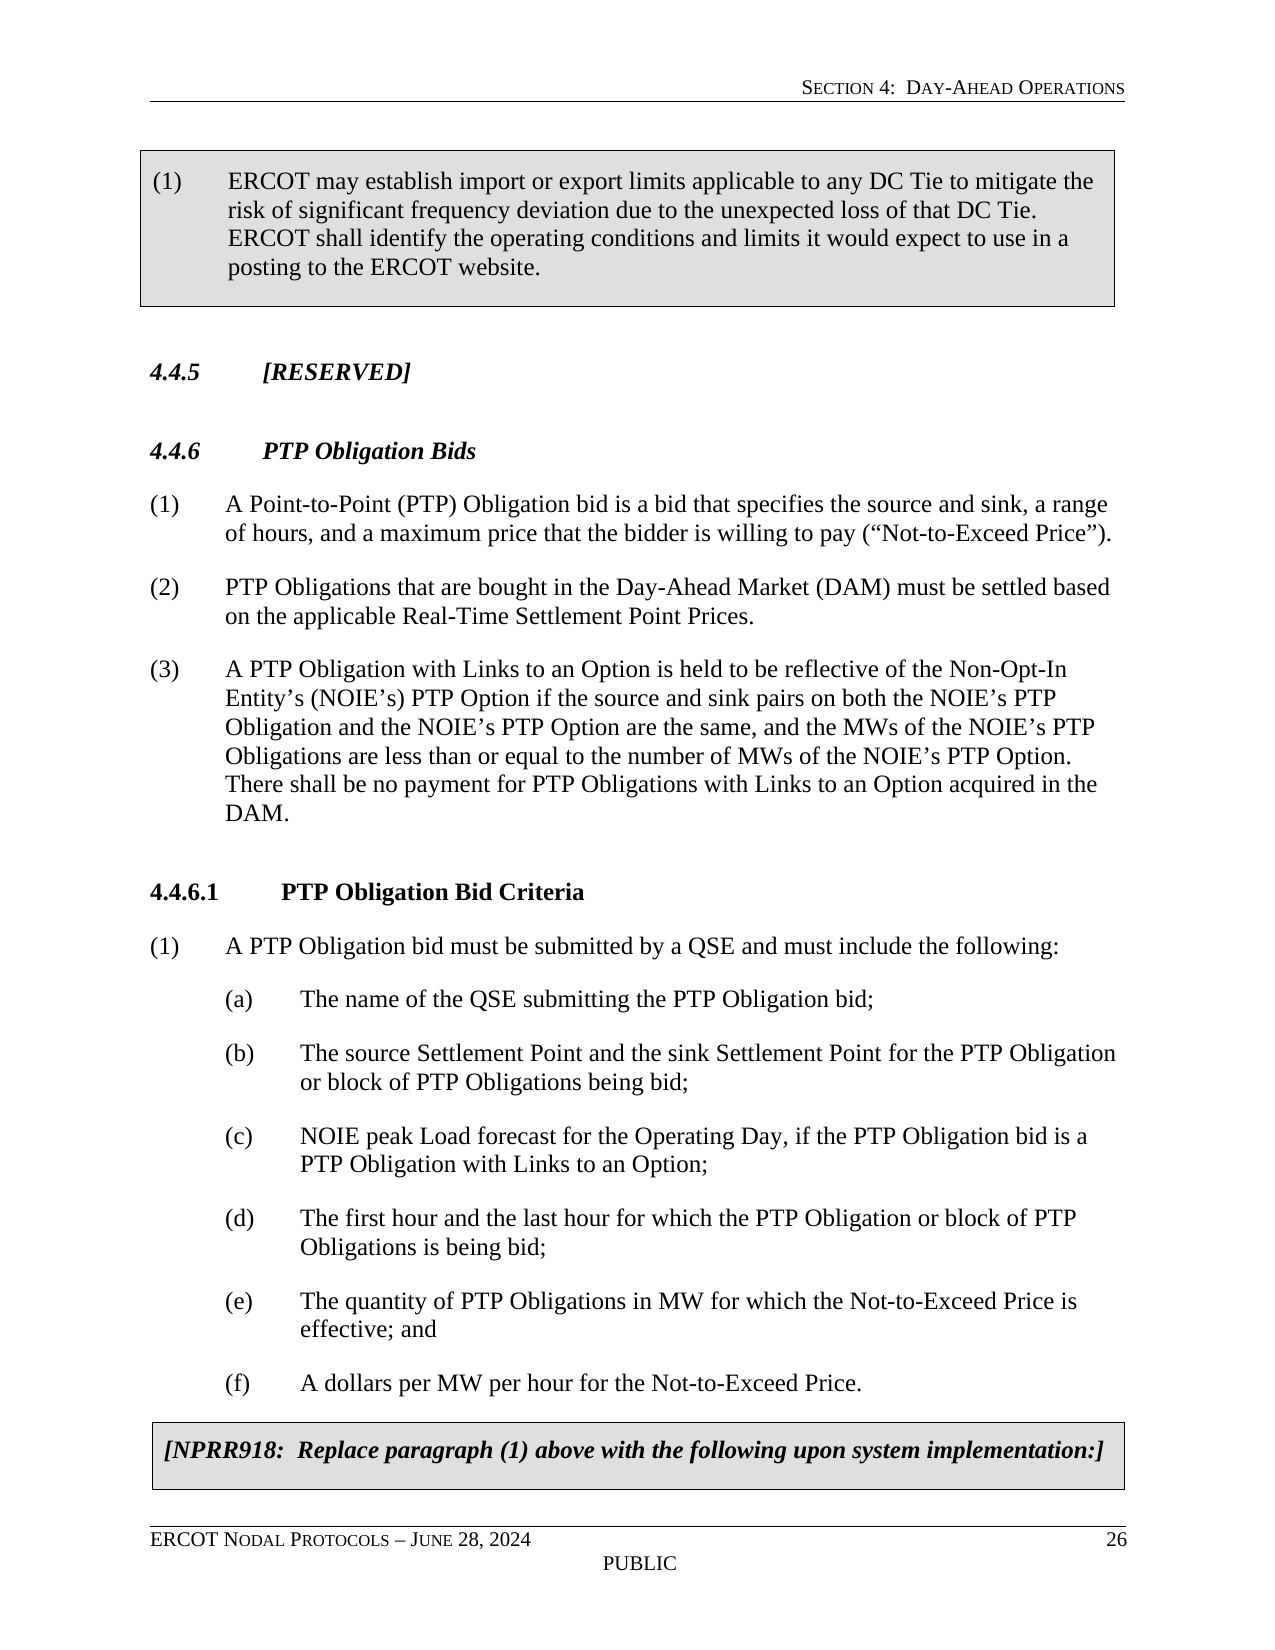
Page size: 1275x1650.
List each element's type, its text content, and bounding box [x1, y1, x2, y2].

text 4.4.5 [RESERVED] [150, 357, 1125, 386]
text (1) A PTP Obligation bid must be submitted by a QSE and must include the following: [150, 931, 1125, 959]
list (f) A dollars per MW per hour for the Not-to-Exceed Price. [225, 1368, 1125, 1397]
list (e) The quantity of PTP Obligations in MW for which the Not-to-Exceed Price is effective; and [225, 1286, 1125, 1343]
text (1) A Point-to-Point (PTP) Obligation bid is a bid that specifies the source and sink, a range of hours, and a maximum price that the bidder is willing to pay (“Not-to-Exceed Price”). [150, 489, 1125, 547]
list (a) The name of the QSE submitting the PTP Obligation bid; [225, 984, 1125, 1013]
list (d) The first hour and the last hour for which the PTP Obligation or block of PTP Obligations is being bid; [225, 1203, 1125, 1261]
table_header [141, 151, 1114, 306]
text (2) PTP Obligations that are bought in the Day-Ahead Market (DAM) must be settled based on the applicable Real-Time Settlement Point Prices. [150, 572, 1125, 629]
list (c) NOIE peak Load forecast for the Operating Day, if the PTP Obligation bid is a PTP Obligation with Links to an Option; [225, 1121, 1125, 1178]
text (3) A PTP Obligation with Links to an Option is held to be reflective of the Non-Opt-In Entity’s (NOIE’s) PTP Option if the source and sink pairs on both the NOIE’s PTP Obligation and the NOIE’s PTP Option are the same, and the MWs of the NOIE’s PTP Obligations are less than or equal to the number of MWs of the NOIE’s PTP Option. There shall be no payment for PTP Obligations with Links to an Option acquired in the DAM. [150, 654, 1125, 827]
text 4.4.6.1 PTP Obligation Bid Criteria [150, 877, 1125, 906]
text 4.4.6 PTP Obligation Bids [150, 436, 1125, 464]
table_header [153, 1423, 1124, 1489]
list (b) The source Settlement Point and the sink Settlement Point for the PTP Obligation or block of PTP Obligations being bid; [225, 1038, 1125, 1096]
